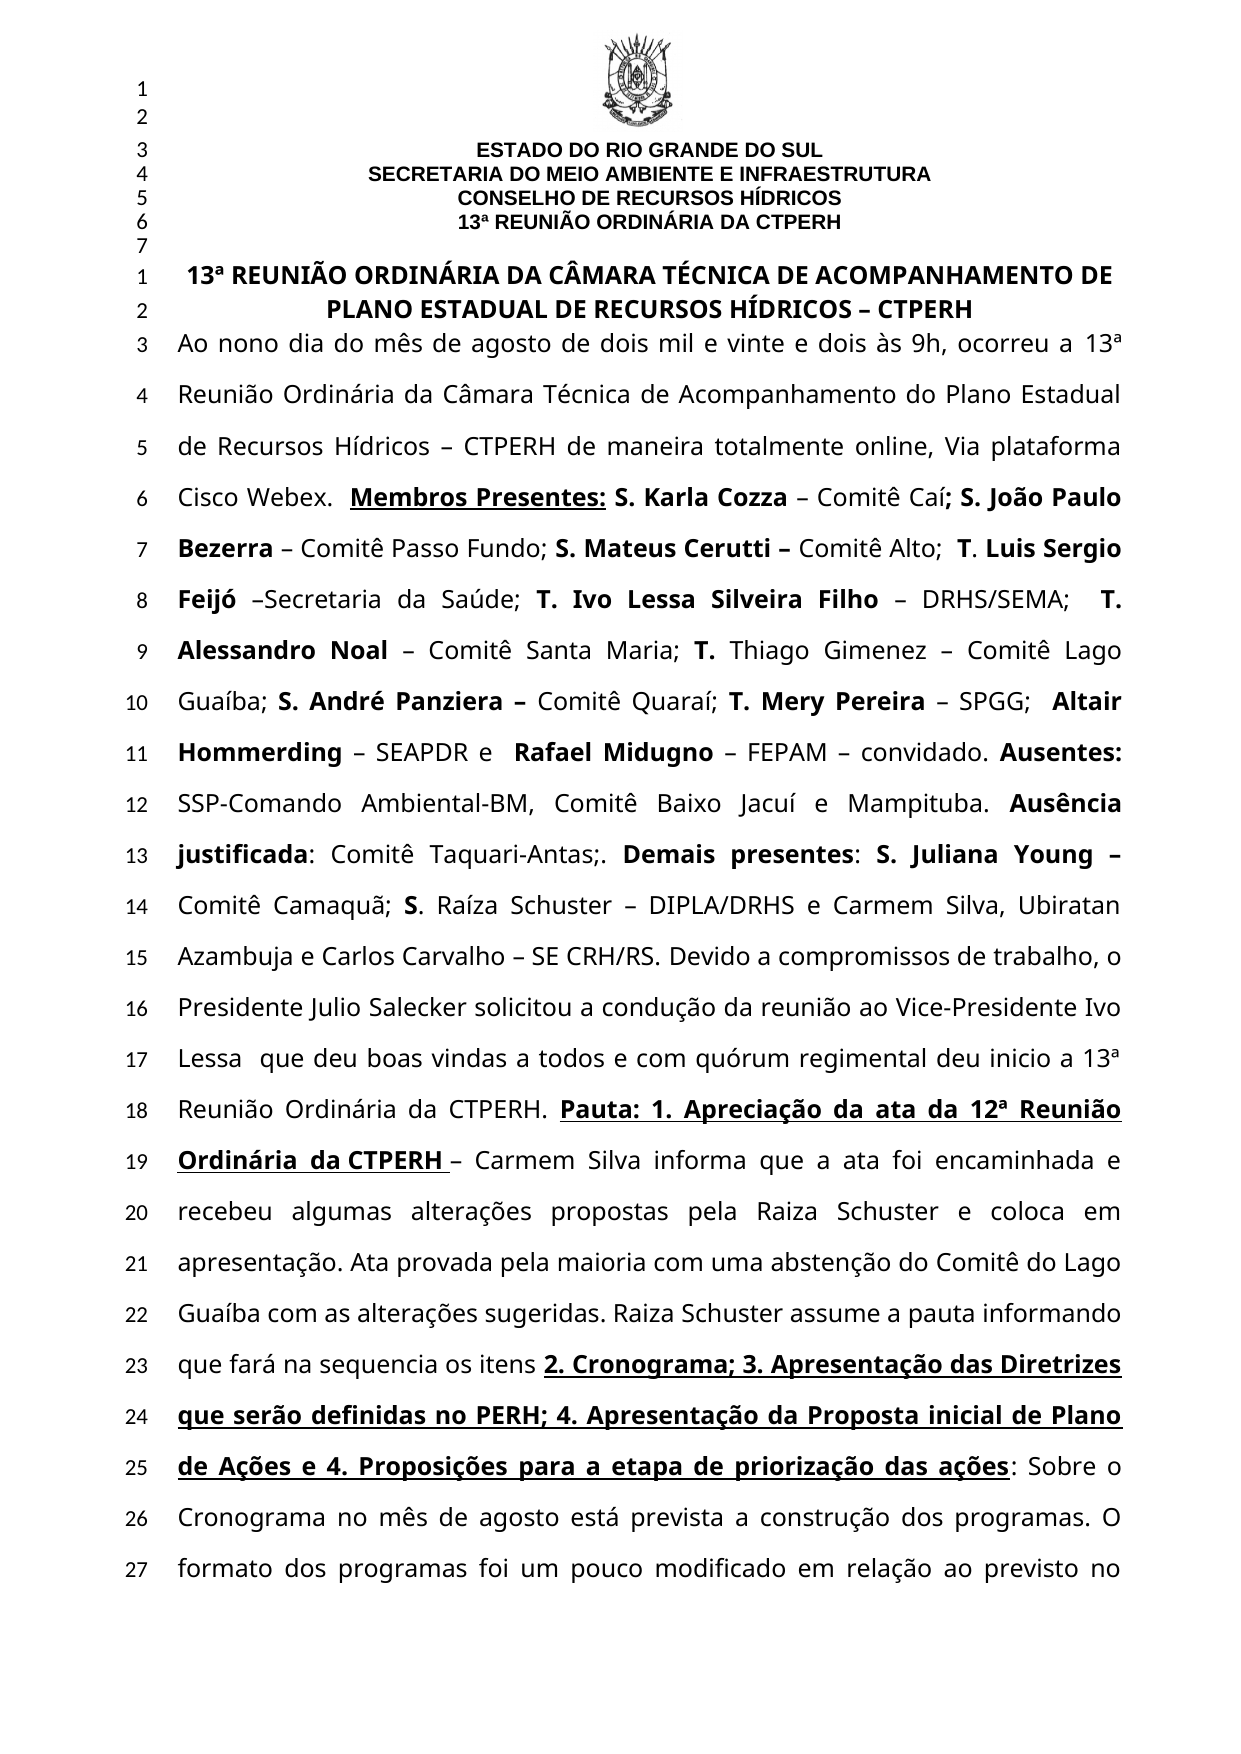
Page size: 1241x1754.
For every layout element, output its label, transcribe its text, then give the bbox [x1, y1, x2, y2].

text 13ª REUNIÃO ORDINÁRIA DA CÂMARA TÉCNICA DE ACOMPANHAMENTO DE PLANO ESTADUAL DE RECURSOS HÍDRICOS – CTPERH [177, 258, 1122, 326]
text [177, 1428, 1122, 1585]
